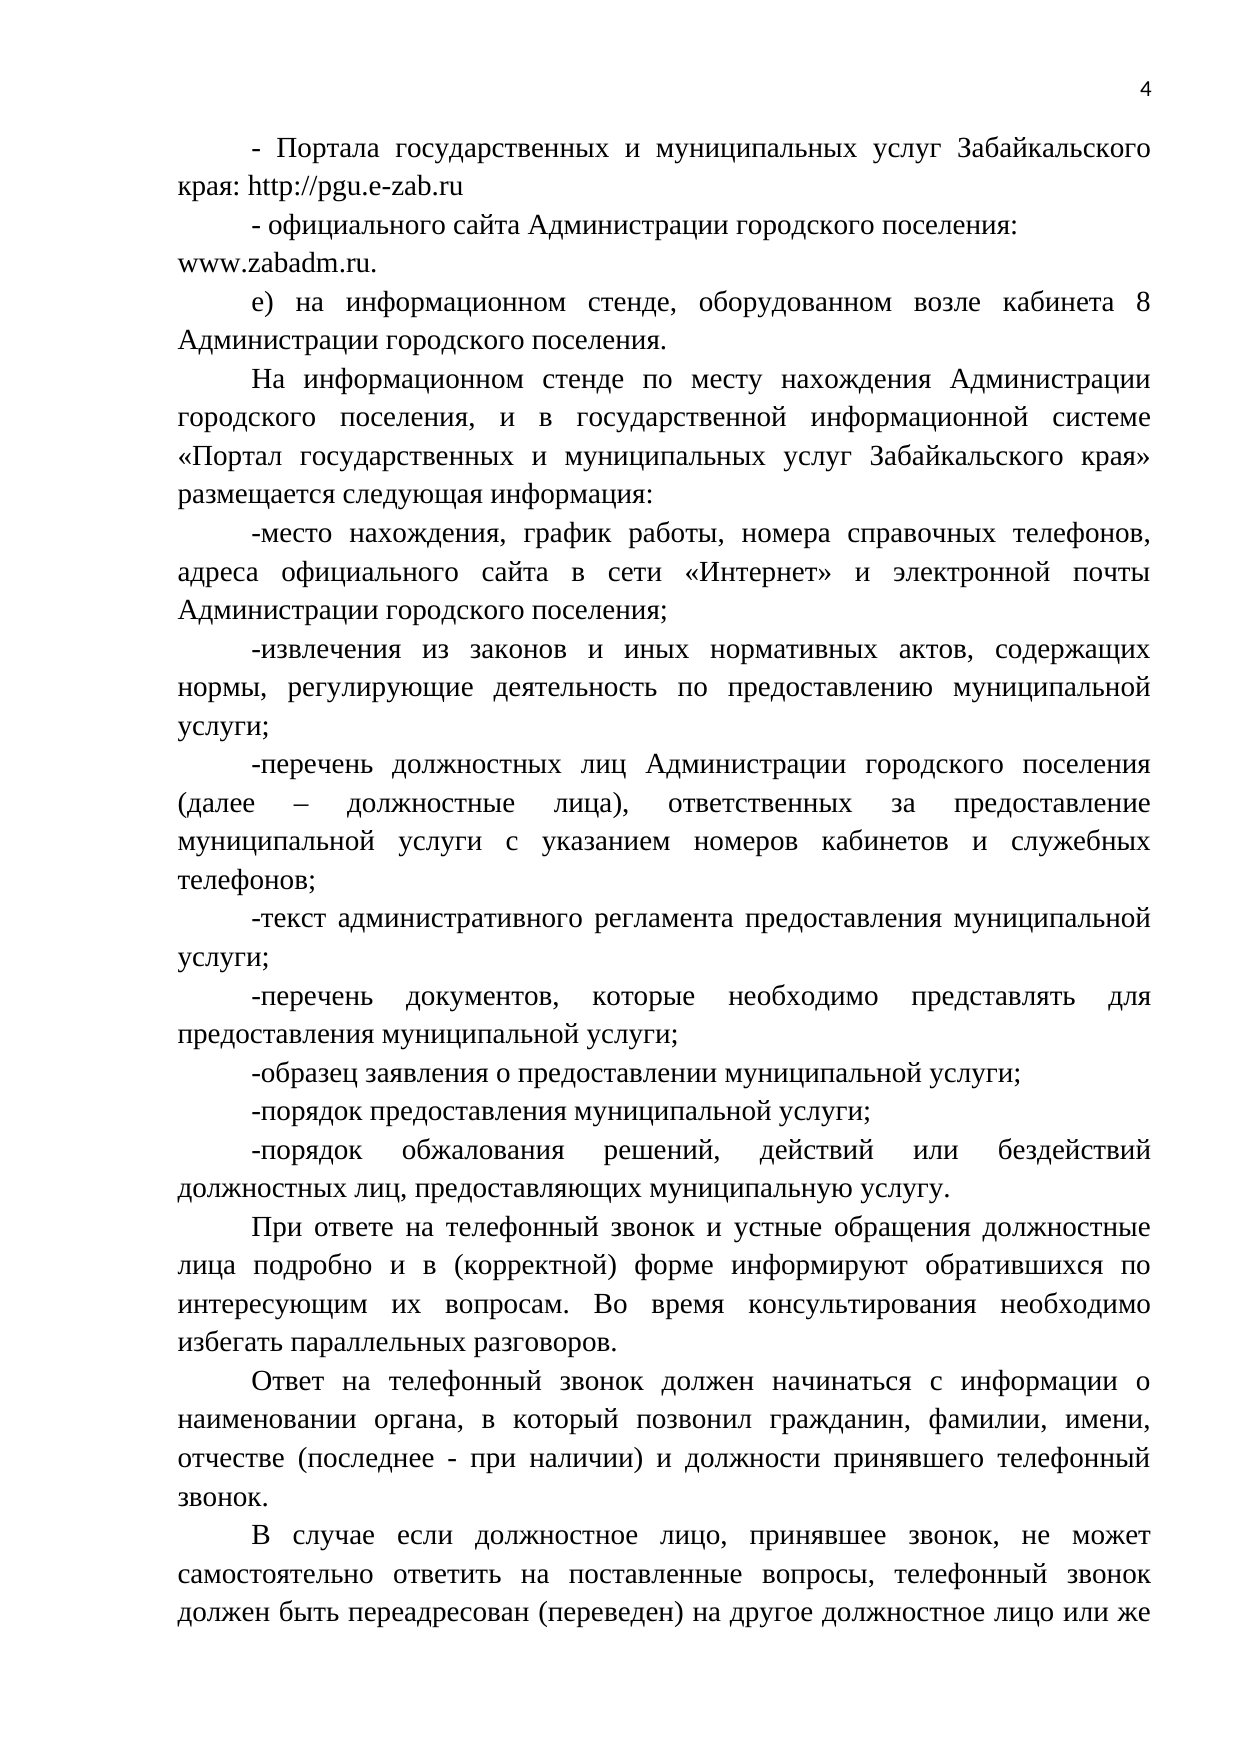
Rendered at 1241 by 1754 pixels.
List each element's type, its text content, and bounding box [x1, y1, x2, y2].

text - Портала государственных и муниципальных услуг Забайкальского края: http://pgu.e-zab.ru [177, 130, 1152, 202]
text -извлечения из законов и иных нормативных актов, содержащих нормы, регулирующие деятельность по предоставлению муниципальной услуги; [177, 631, 1152, 741]
text -перечень должностных лиц Администрации городского поселения (далее – должностные лица), ответственных за предоставление муниципальной услуги с указанием номеров кабинетов и служебных телефонов; [177, 746, 1152, 896]
text При ответе на телефонный звонок и устные обращения должностные лица подробно и в (корректной) форме информируют обратившихся по интересующим их вопросам. Во время консультирования необходимо избегать параллельных разговоров. [177, 1209, 1152, 1358]
text -порядок обжалования решений, действий или бездействий должностных лиц, предоставляющих муниципальную услугу. [177, 1132, 1152, 1204]
text -место нахождения, график работы, номера справочных телефонов, адреса официального сайта в сети «Интернет» и электронной почты Администрации городского поселения; [177, 515, 1152, 626]
text е) на информационном стенде, оборудованном возле кабинета 8 Администрации городского поселения. [177, 284, 1152, 356]
text Ответ на телефонный звонок должен начинаться с информации о наименовании органа, в который позвонил гражданин, фамилии, имени, отчестве (последнее - при наличии) и должности принявшего телефонный звонок. [177, 1363, 1152, 1512]
text - официального сайта Администрации городского поселения: [177, 207, 1152, 240]
text -порядок предоставления муниципальной услуги; [177, 1093, 1152, 1127]
text -текст административного регламента предоставления муниципальной услуги; [177, 901, 1152, 973]
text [177, 1517, 1152, 1628]
text На информационном стенде по месту нахождения Администрации городского поселения, и в государственной информационной системе «Портал государственных и муниципальных услуг Забайкальского края» размещается следующая информация: [177, 361, 1152, 510]
text -образец заявления о предоставлении муниципальной услуги; [177, 1055, 1152, 1088]
text -перечень документов, которые необходимо представлять для предоставления муниципальной услуги; [177, 978, 1152, 1050]
text www.zabadm.ru. [177, 245, 1152, 279]
